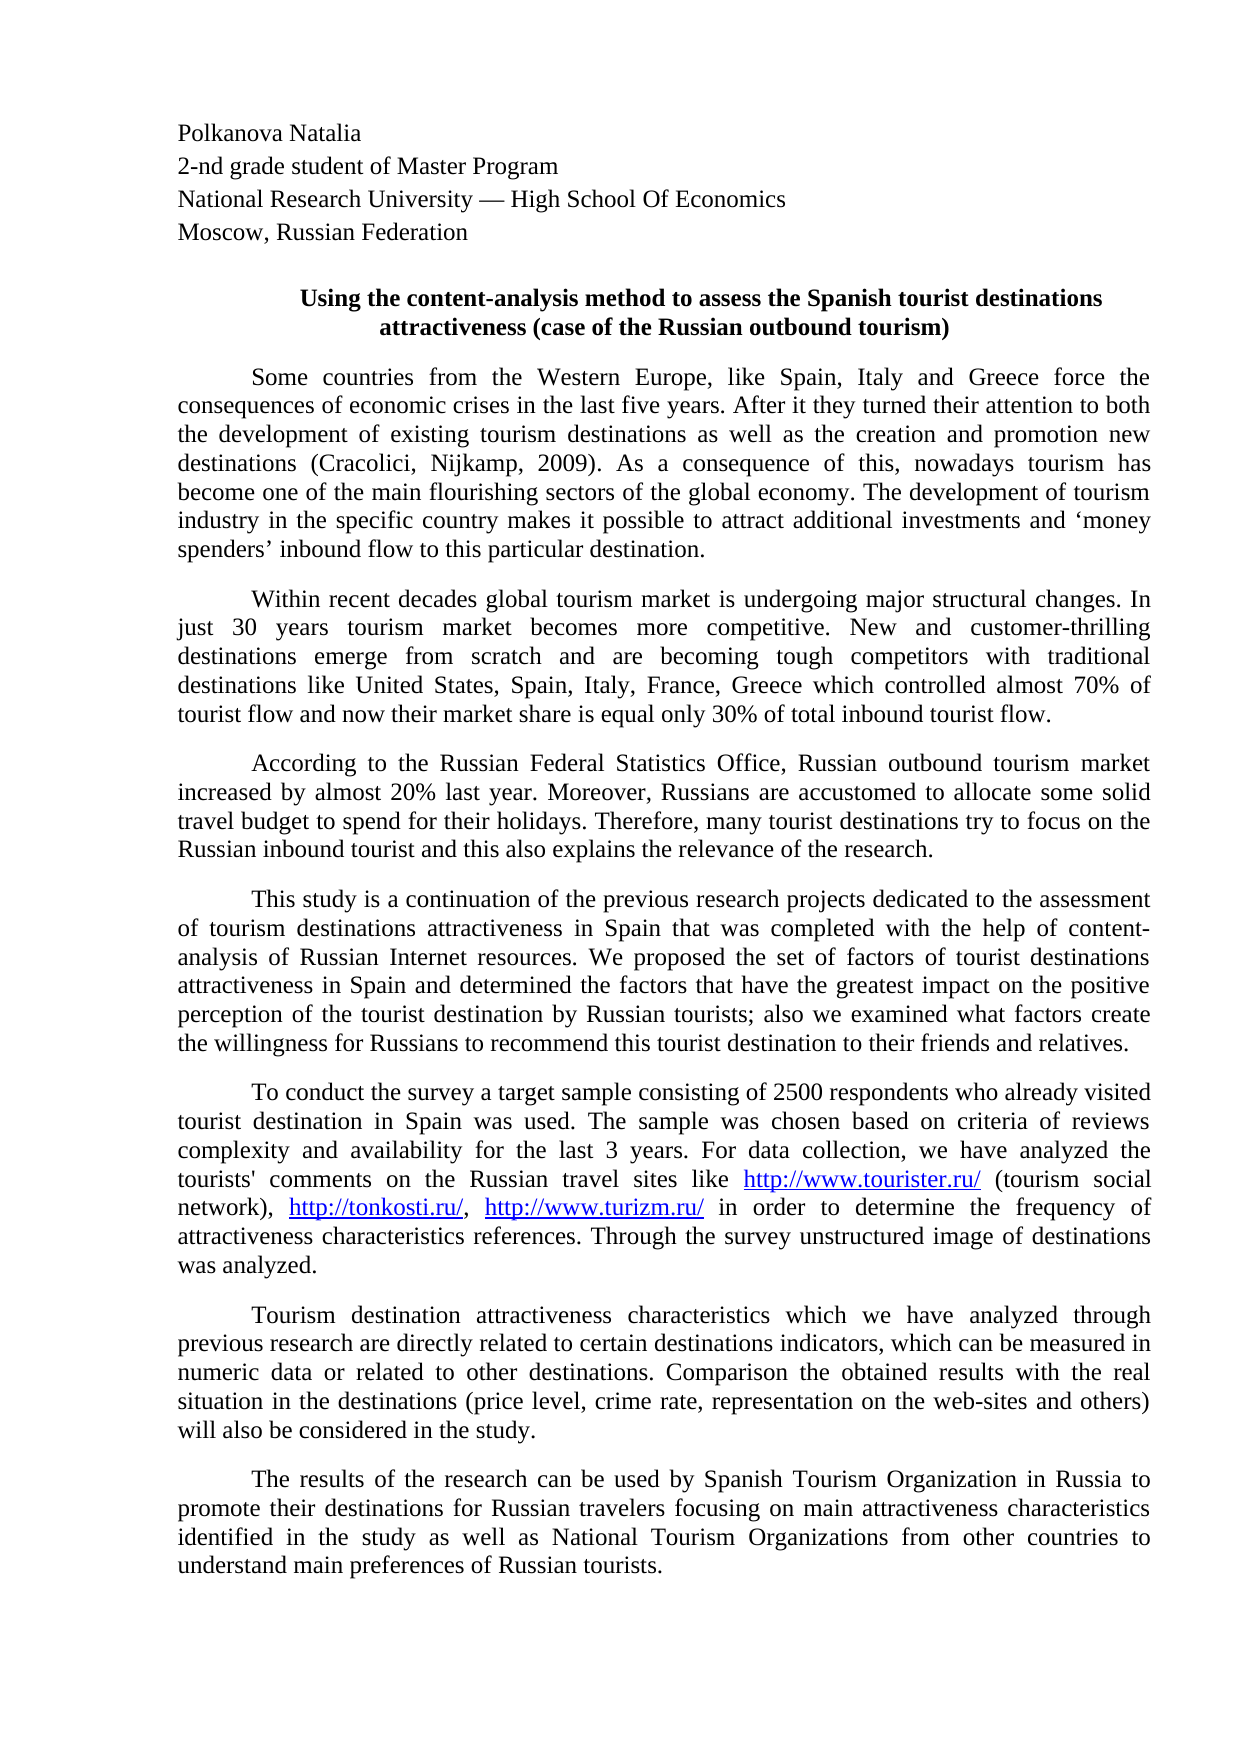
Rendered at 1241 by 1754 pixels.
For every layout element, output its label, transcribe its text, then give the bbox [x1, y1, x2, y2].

text Polkanova Natalia [177, 118, 1152, 147]
text Within recent decades global tourism market is undergoing major structural changes. In just 30 years tourism market becomes more competitive. New and customer-thrilling destinations emerge from scratch and are becoming tough competitors with traditional destinations like United States, Spain, Italy, France, Greece which controlled almost 70% of tourist flow and now their market share is equal only 30% of total inbound tourist flow. [177, 584, 1152, 727]
text To conduct the survey a target sample consisting of 2500 respondents who already visited tourist destination in Spain was used. The sample was chosen based on criteria of reviews complexity and availability for the last 3 years. For data collection, we have analyzed the tourists' comments on the Russian travel sites like http://www.tourister.ru/ (tourism social network), http://tonkosti.ru/, http://www.turizm.ru/ in order to determine the frequency of attractiveness characteristics references. Through the survey unstructured image of destinations was analyzed. [177, 1077, 1152, 1279]
text According to the Russian Federal Statistics Office, Russian outbound tourism market increased by almost 20% last year. Moreover, Russians are accustomed to allocate some solid travel budget to spend for their holidays. Therefore, many tourist destinations try to focus on the Russian inbound tourist and this also explains the relevance of the research. [177, 748, 1152, 863]
text This study is a continuation of the previous research projects dedicated to the assessment of tourism destinations attractiveness in Spain that was completed with the help of content-analysis of Russian Internet resources. We proposed the set of factors of tourist destinations attractiveness in Spain and determined the factors that have the greatest impact on the positive perception of the tourist destination by Russian tourists; also we examined what factors create the willingness for Russians to recommend this tourist destination to their friends and relatives. [177, 884, 1152, 1057]
text National Research University — High School Of Economics [177, 184, 1152, 213]
text Moscow, Russian Federation [177, 217, 1152, 246]
text Some countries from the Western Europe, like Spain, Italy and Greece force the consequences of economic crises in the last five years. After it they turned their attention to both the development of existing tourism destinations as well as the creation and promotion new destinations (Cracolici, Nijkamp, 2009). As a consequence of this, nowadays tourism has become one of the main flourishing sectors of the global economy. The development of tourism industry in the specific country makes it possible to attract additional investments and ‘money spenders’ inbound flow to this particular destination. [177, 362, 1152, 563]
text Tourism destination attractiveness characteristics which we have analyzed through previous research are directly related to certain destinations indicators, which can be measured in numeric data or related to other destinations. Comparison the obtained results with the real situation in the destinations (price level, crime rate, representation on the web-sites and others) will also be considered in the study. [177, 1300, 1152, 1443]
text 2-nd grade student of Master Program [177, 151, 1152, 180]
text Using the content-analysis method to assess the Spanish tourist destinations attractiveness (case of the Russian outbound tourism) [177, 283, 1152, 341]
text The results of the research can be used by Spanish Tourism Organization in Russia to promote their destinations for Russian travelers focusing on main attractiveness characteristics identified in the study as well as National Tourism Organizations from other countries to understand main preferences of Russian tourists. [177, 1464, 1152, 1579]
